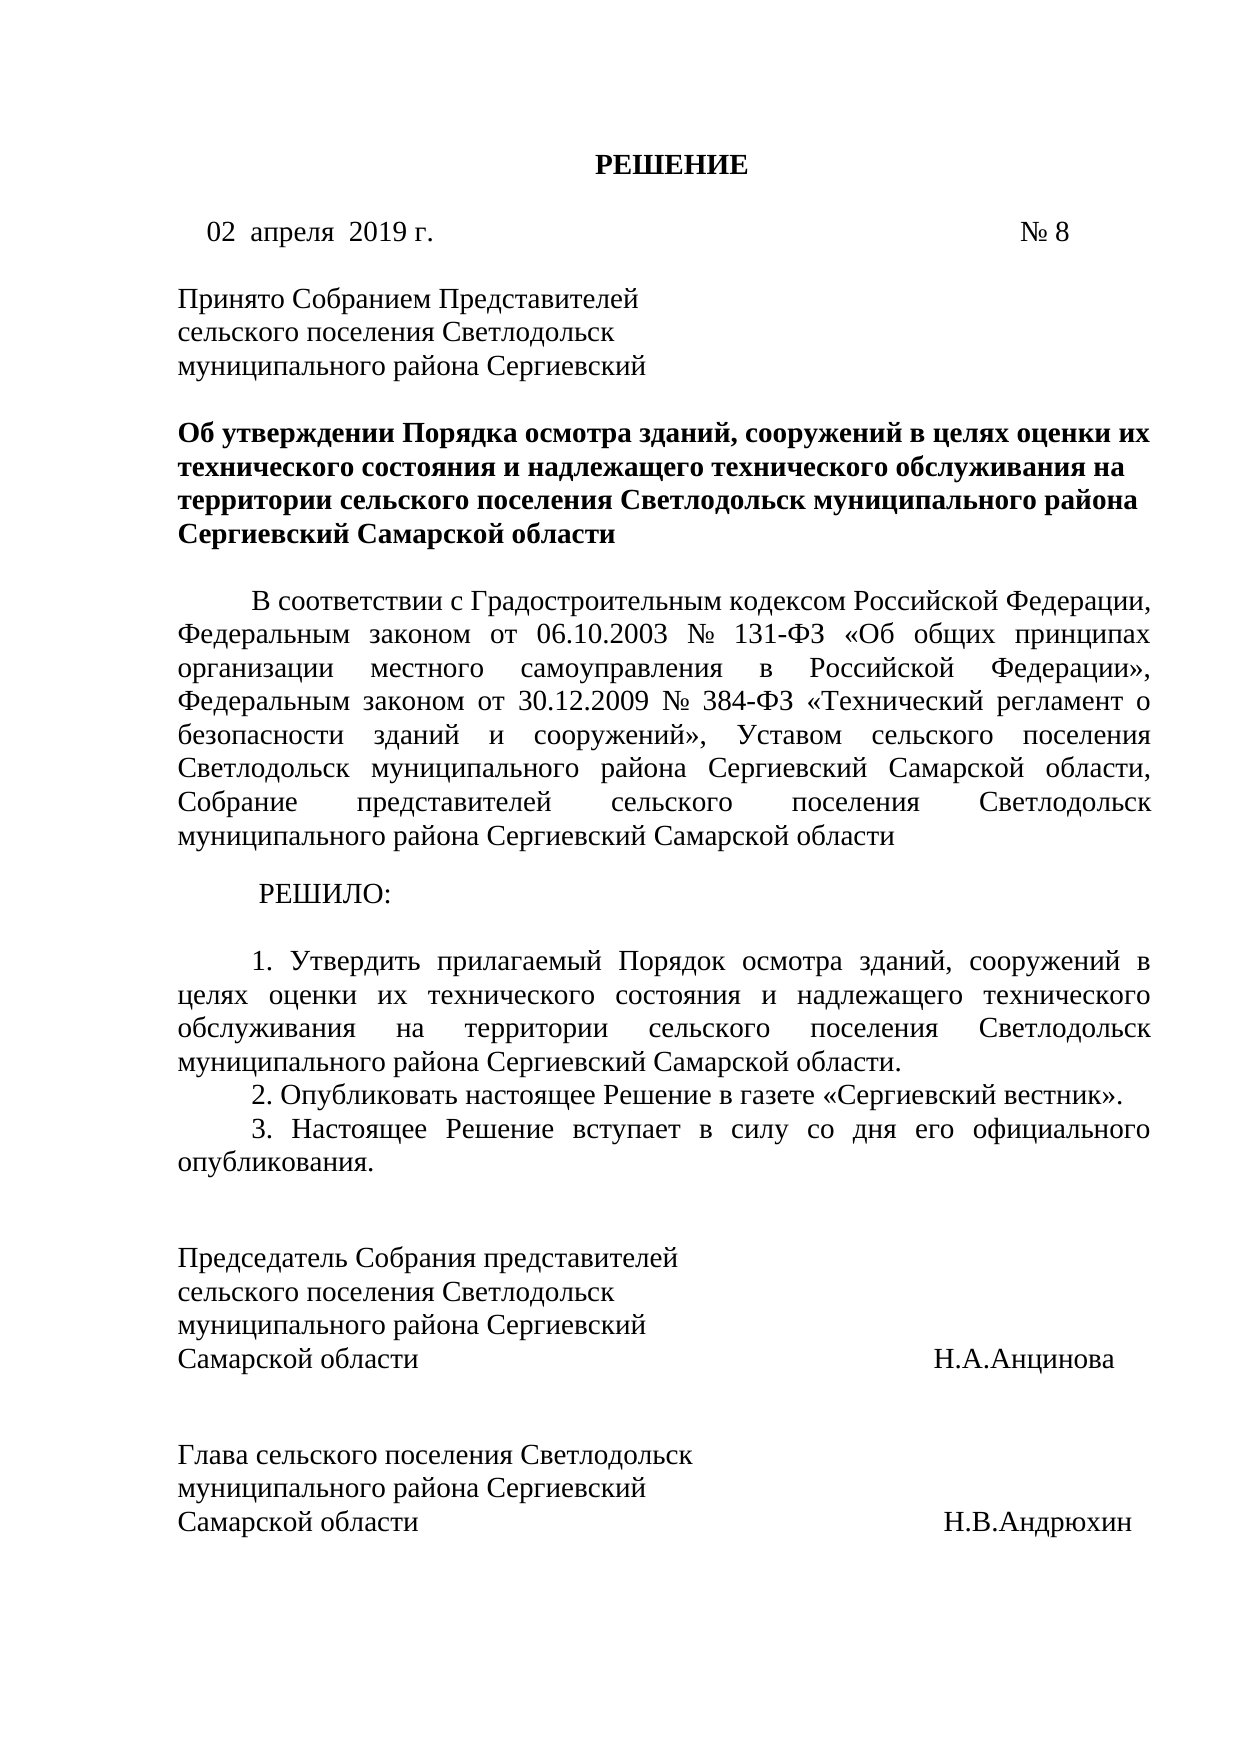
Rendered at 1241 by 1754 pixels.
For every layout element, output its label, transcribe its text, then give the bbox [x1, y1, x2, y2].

text сельского поселения Светлодольск [177, 314, 1152, 348]
text 1. Утвердить прилагаемый Порядок осмотра зданий, сооружений в целях оценки их технического состояния и надлежащего технического обслуживания на территории сельского поселения Светлодольск муниципального района Сергиевский Самарской области. [177, 943, 1152, 1077]
text Об утверждении Порядка осмотра зданий, сооружений в целях оценки их технического состояния и надлежащего технического обслуживания на территории сельского поселения Светлодольск муниципального района Сергиевский Самарской области [177, 415, 1152, 549]
text Самарской области Н.В.Андрюхин [177, 1504, 1152, 1537]
text Принято Собранием Представителей [177, 281, 1152, 314]
text сельского поселения Светлодольск [177, 1274, 1152, 1307]
text Председатель Собрания представителей [177, 1240, 1152, 1274]
text 02 апреля 2019 г. № 8 [177, 214, 1152, 247]
text РЕШИЛО: [177, 876, 1152, 910]
text 3. Настоящее Решение вступает в силу со дня его официального опубликования. [177, 1111, 1152, 1178]
text РЕШЕНИЕ [177, 147, 1152, 180]
text муниципального района Сергиевский [177, 1307, 1152, 1341]
text 2. Опубликовать настоящее Решение в газете «Сергиевский вестник». [177, 1077, 1152, 1111]
text муниципального района Сергиевский [177, 348, 1152, 382]
text В соответствии с Градостроительным кодексом Российской Федерации, Федеральным законом от 06.10.2003 № 131-ФЗ «Об общих принципах организации местного самоуправления в Российской Федерации», Федеральным законом от 30.12.2009 № 384-ФЗ «Технический регламент о безопасности зданий и сооружений», Уставом сельского поселения Светлодольск муниципального района Сергиевский Самарской области, Собрание представителей сельского поселения Светлодольск муниципального района Сергиевский Самарской области [177, 583, 1152, 851]
text муниципального района Сергиевский [177, 1470, 1152, 1504]
text Глава сельского поселения Светлодольск [177, 1437, 1152, 1470]
text Самарской области Н.А.Анцинова [177, 1341, 1152, 1408]
